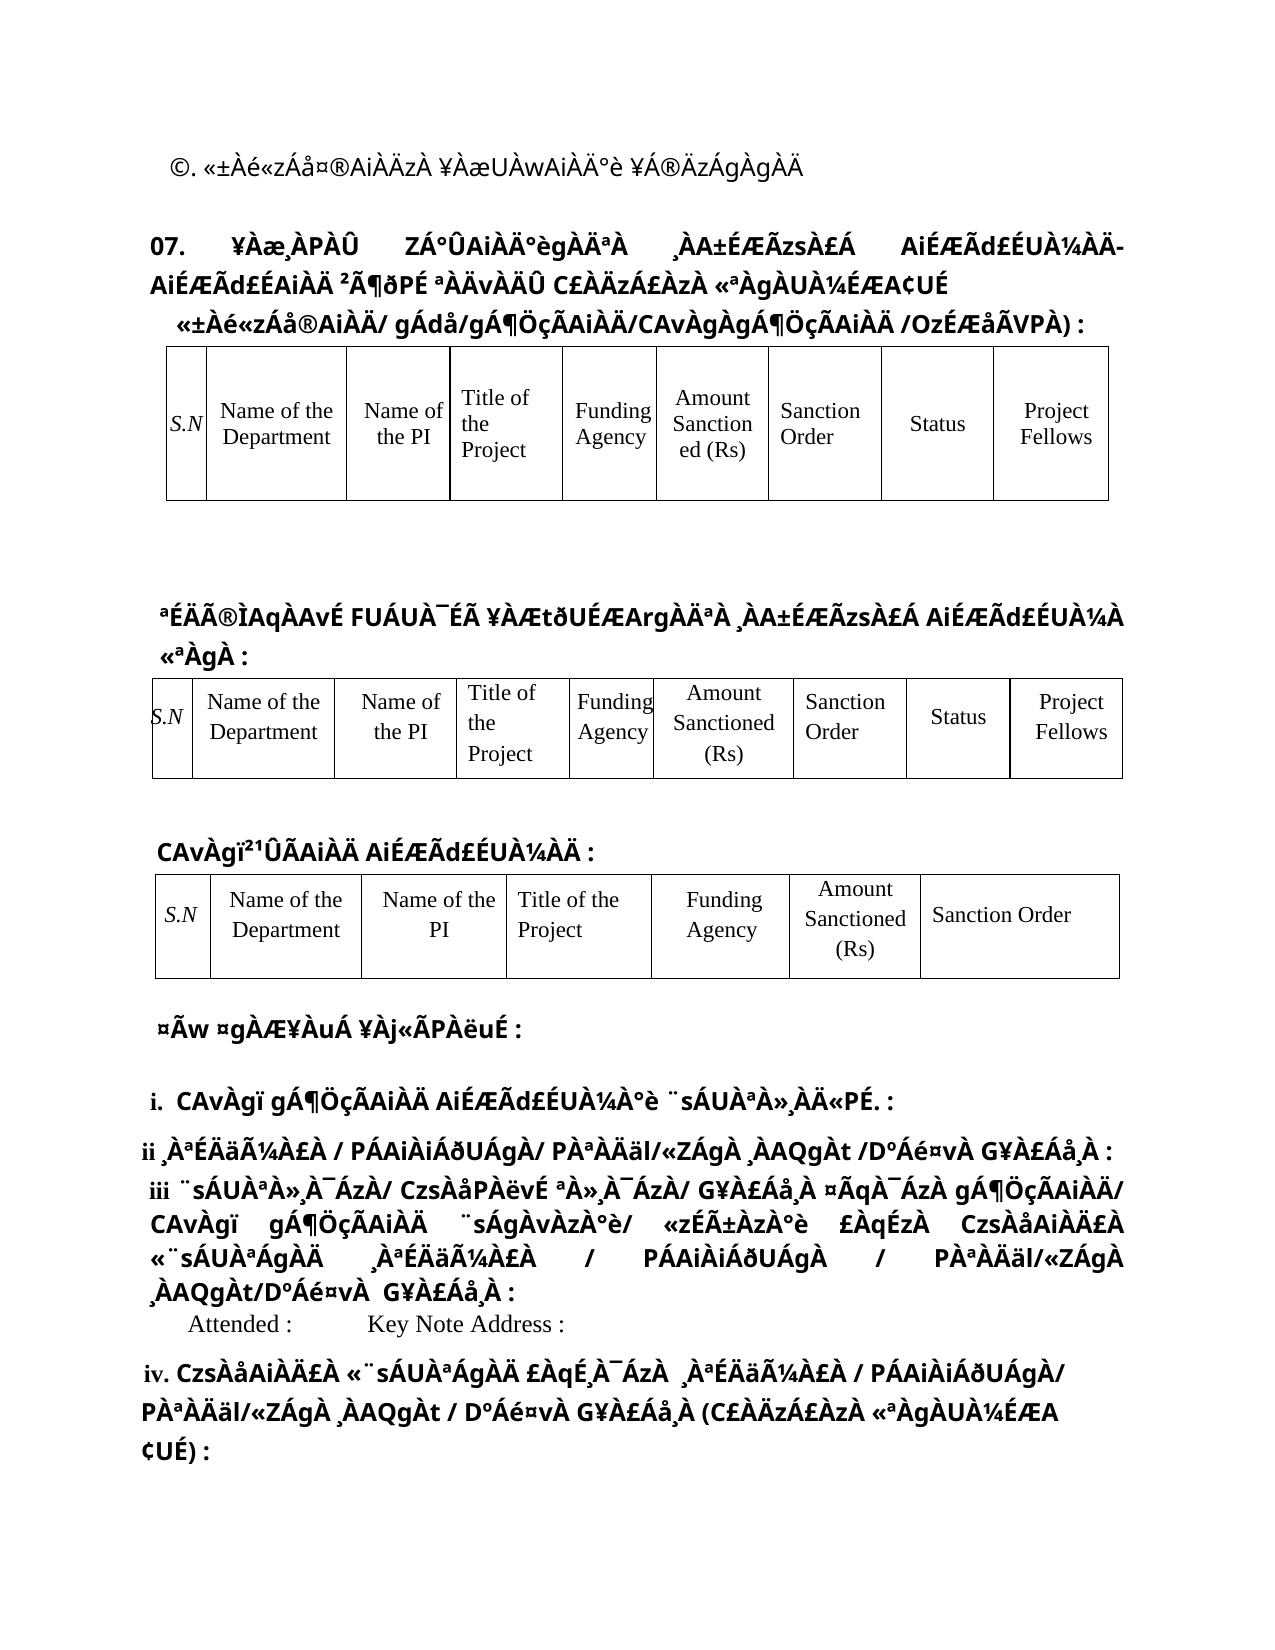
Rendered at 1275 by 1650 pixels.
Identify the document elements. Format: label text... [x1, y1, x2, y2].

table_header Funding Agency [563, 347, 656, 500]
table_header Name of the Department [207, 347, 346, 500]
table_header Amount Sanctioned (Rs) [657, 347, 768, 500]
table_header Project Fellows [994, 347, 1108, 500]
table_header Name of the PI [335, 679, 456, 778]
text «±Àé«zÁå®AiÀÄ/ gÁdå/gÁ¶ÖçÃAiÀÄ/CAvÀgÀgÁ¶ÖçÃAiÀÄ /OzÉÆåÃVPÀ) : [150, 307, 1125, 341]
table_header Funding Agency [652, 875, 789, 978]
table_header Title of the Project [507, 875, 651, 978]
table_header Name of the PI [362, 875, 506, 978]
text i. CAvÀgï gÁ¶ÖçÃAiÀÄ AiÉÆÃd£ÉUÀ¼À°è ¨sÁUÀªÀ»¸ÀÄ«PÉ. : [150, 1083, 1125, 1117]
table_header Name of the Department [211, 875, 361, 978]
table_header Status [882, 347, 993, 500]
table_header Funding Agency [570, 679, 653, 778]
text 07. ¥Àæ¸ÀPÀÛ ZÁ°ÛAiÀÄ°ègÀÄªÀ ¸ÀA±ÉÆÃzsÀ£Á AiÉÆÃd£ÉUÀ¼ÀÄ- AiÉÆÃd£ÉAiÀÄ ²Ã¶ðPÉ ªÀÄvÀÄÛ C£ÀÄzÁ£ÀzÀ «ªÀgÀUÀ¼ÉÆA¢UÉ [150, 228, 1125, 302]
table_header Status [907, 679, 1009, 778]
text ii ¸ÀªÉÄäÃ¼À£À / PÁAiÀiÁðUÁgÀ/ PÀªÀÄäl/«ZÁgÀ ¸ÀAQgÀt /DºÁé¤vÀ G¥À£Áå¸À : [122, 1133, 1125, 1167]
table_header Project Fellows [1011, 679, 1122, 778]
table_header Title of the Project [457, 679, 569, 778]
text Attended : Key Note Address : [150, 1309, 1125, 1337]
text CAvÀgï²¹ÛÃAiÀÄ AiÉÆÃd£ÉUÀ¼ÀÄ : [150, 834, 1144, 868]
table_header Amount Sanctioned (Rs) [654, 679, 793, 778]
table_header Title of the Project [451, 347, 562, 500]
text ©. «±Àé«zÁå¤®AiÀÄzÀ ¥ÀæUÀwAiÀÄ°è ¥Á®ÄzÁgÀgÀÄ [150, 150, 1125, 184]
table_header Name of the Department [193, 679, 334, 778]
table_header Sanction Order [921, 875, 1119, 978]
table_header S.N [167, 347, 206, 500]
text ªÉÄÃ®ÌAqÀAvÉ FUÁUÀ¯ÉÃ ¥ÀÆtðUÉÆArgÀÄªÀ ¸ÀA±ÉÆÃzsÀ£Á AiÉÆÃd£ÉUÀ¼À «ªÀgÀ : [159, 600, 1125, 673]
table_header S.N [156, 875, 210, 978]
text ¤Ãw ¤gÀÆ¥ÀuÁ ¥Àj«ÃPÀëuÉ : [150, 1012, 1144, 1046]
table_header S.N [153, 679, 192, 778]
table_header Sanction Order [769, 347, 881, 500]
table_header Name of the PI [347, 347, 449, 500]
list iv. CzsÀåAiÀÄ£À «¨sÁUÀªÁgÀÄ £ÀqÉ¸À¯ÁzÀ ¸ÀªÉÄäÃ¼À£À / PÁAiÀiÁðUÁgÀ/ PÀªÀÄäl/«ZÁgÀ ¸ÀAQgÀt / DºÁé¤vÀ G¥À£Áå¸À (C£ÀÄzÁ£ÀzÀ «ªÀgÀUÀ¼ÉÆA¢UÉ) : [112, 1356, 1125, 1468]
text iii ¨sÁUÀªÀ»¸À¯ÁzÀ/ CzsÀåPÀëvÉ ªÀ»¸À¯ÁzÀ/ G¥À£Áå¸À ¤ÃqÀ¯ÁzÀ gÁ¶ÖçÃAiÀÄ/ CAvÀgï gÁ¶ÖçÃAiÀÄ ¨sÁgÀvÀzÀ°è/ «zÉÃ±ÀzÀ°è £ÀqÉzÀ CzsÀåAiÀÄ£À «¨sÁUÀªÁgÀÄ ¸ÀªÉÄäÃ¼À£À / PÁAiÀiÁðUÁgÀ / PÀªÀÄäl/«ZÁgÀ ¸ÀAQgÀt/DºÁé¤vÀ G¥À£Áå¸À : [112, 1172, 1125, 1309]
table_header Amount Sanctioned (Rs) [790, 875, 920, 978]
table_header Sanction Order [794, 679, 906, 778]
